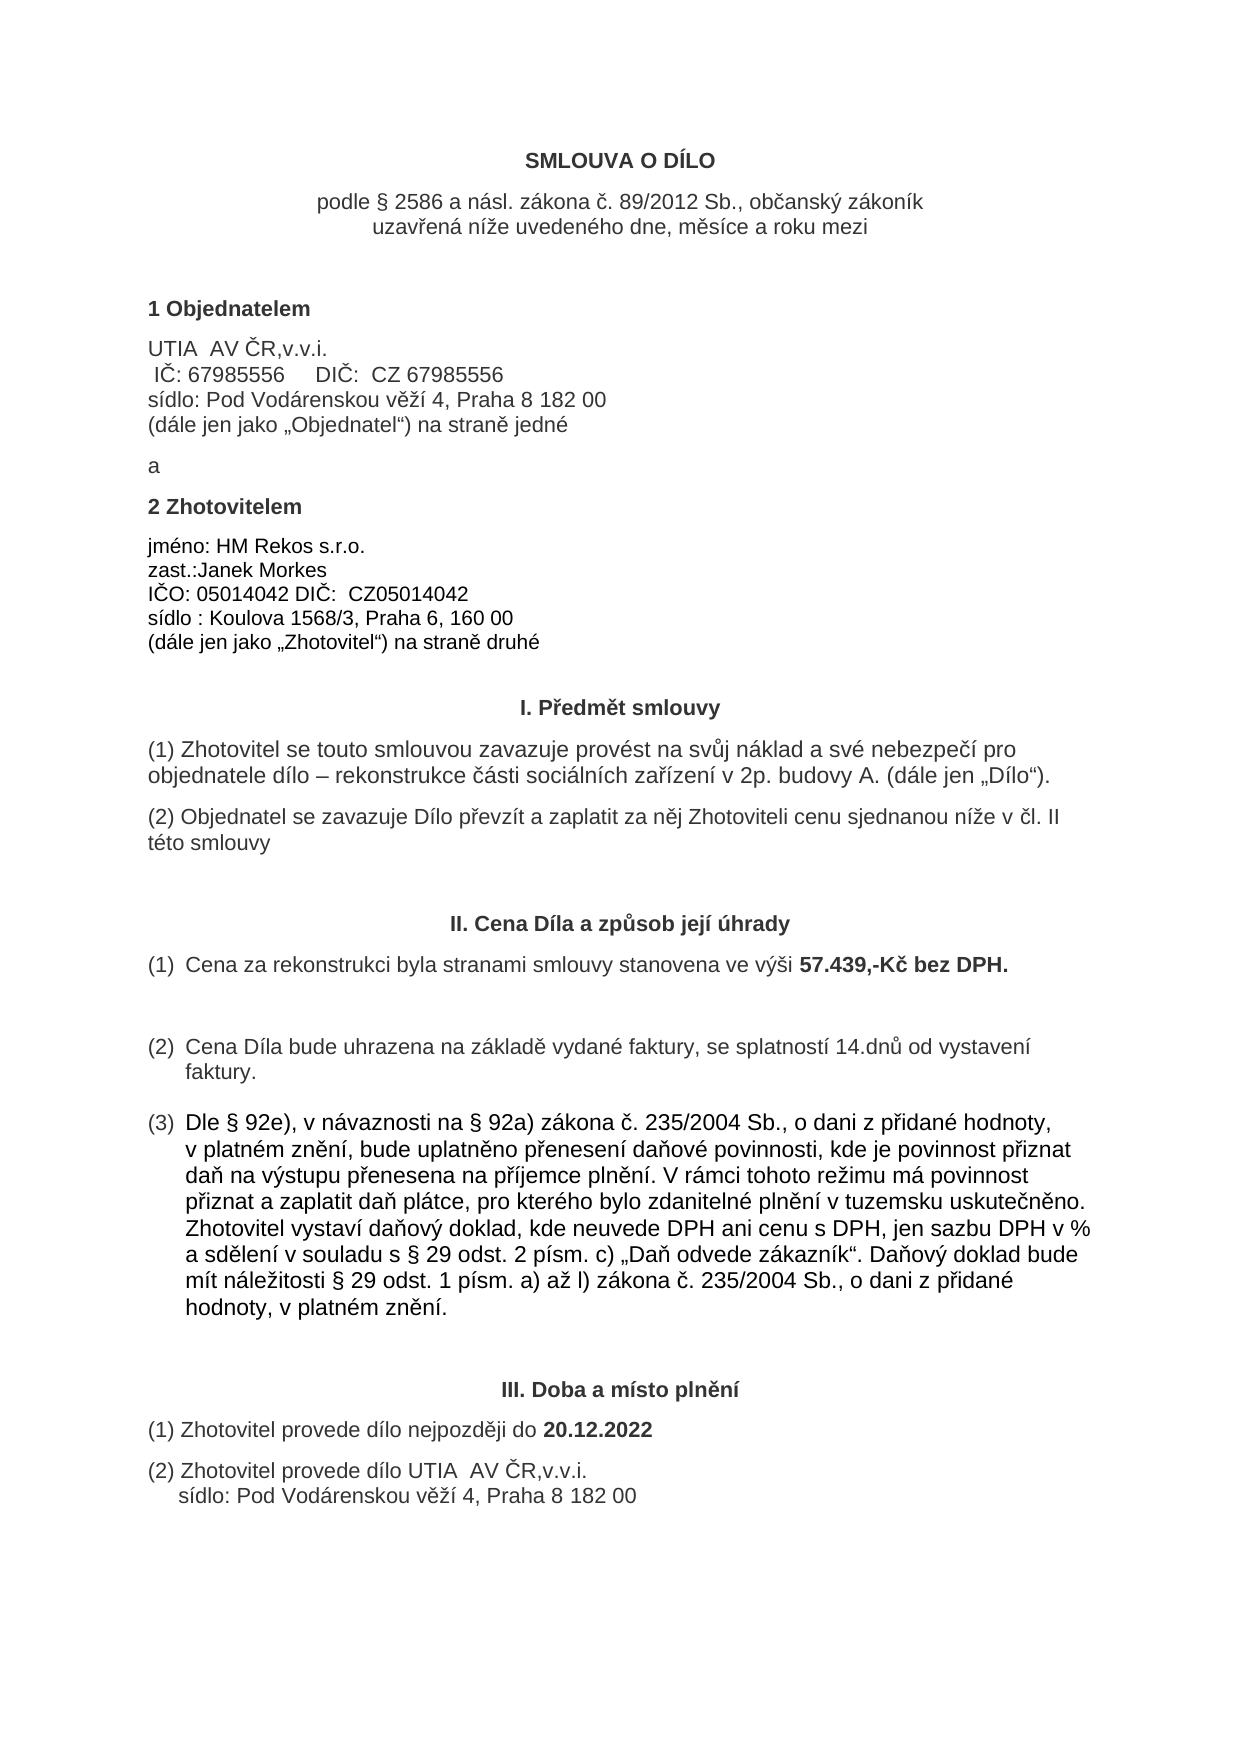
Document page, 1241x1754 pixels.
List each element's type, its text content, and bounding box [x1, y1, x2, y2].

text (2) Zhotovitel provede dílo UTIA AV ČR,v.v.i. sídlo: Pod Vodárenskou věží 4, Praha 8 182 00 [148, 1458, 1092, 1532]
list Cena Díla bude uhrazena na základě vydané faktury, se splatností 14.dnů od vystavení faktury. [148, 1033, 1092, 1084]
text a [148, 453, 1092, 478]
text III. Doba a místo plnění [148, 1376, 1092, 1402]
text II. Cena Díla a způsob její úhrady [148, 911, 1092, 936]
text 2 Zhotovitelem [148, 493, 1092, 519]
text jméno: HM Rekos s.r.o. [148, 534, 1092, 558]
text SMLOUVA O DÍLO [148, 148, 1092, 173]
list Dle § 92e), v návaznosti na § 92a) zákona č. 235/2004 Sb., o dani z přidané hodnoty, v platném znění, bude uplatněno přenesení daňové povinnosti, kde je povinnost přiznat daň na výstupu přenesena na příjemce plnění. V rámci tohoto režimu má povinnost přiznat a zaplatit daň plátce, pro kterého bylo zdanitelné plnění v tuzemsku uskutečněno. Zhotovitel vystaví daňový doklad, kde neuvede DPH ani cenu s DPH, jen sazbu DPH v % a sdělení v souladu s § 29 odst. 2 písm. c) „Daň odvede zákazník“. Daňový doklad bude mít náležitosti § 29 odst. 1 písm. a) až l) zákona č. 235/2004 Sb., o dani z přidané hodnoty, v platném znění. [148, 1109, 1092, 1320]
text I. Předmět smlouvy [148, 695, 1092, 720]
text (2) Objednatel se zavazuje Dílo převzít a zaplatit za něj Zhotoviteli cenu sjednanou níže v čl. II této smlouvy [148, 804, 1092, 854]
text (1) Zhotovitel provede dílo nejpozději do 20.12.2022 [148, 1417, 1092, 1442]
text UTIA AV ČR,v.v.i. IČ: 67985556 DIČ: CZ 67985556 sídlo: Pod Vodárenskou věží 4, Praha 8 182 00 (dále jen jako „Objednatel“) na straně jedné [148, 336, 1092, 437]
text 1 Objednatelem [148, 295, 1092, 321]
text podle § 2586 a násl. zákona č. 89/2012 Sb., občanský zákoník uzavřená níže uvedeného dne, měsíce a roku mezi [148, 188, 1092, 239]
text zast.:Janek Morkes IČO: 05014042 DIČ: CZ05014042 sídlo : Koulova 1568/3, Praha 6, 160 00 (dále jen jako „Zhotovitel“) na straně druhé [148, 558, 1092, 654]
text (1) Zhotovitel se touto smlouvou zavazuje provést na svůj náklad a své nebezpečí pro objednatele dílo – rekonstrukce části sociálních zařízení v 2p. budovy A. (dále jen „Dílo“). [148, 736, 1092, 788]
list Cena za rekonstrukci byla stranami smlouvy stanovena ve výši 57.439,-Kč bez DPH. [148, 952, 1092, 977]
